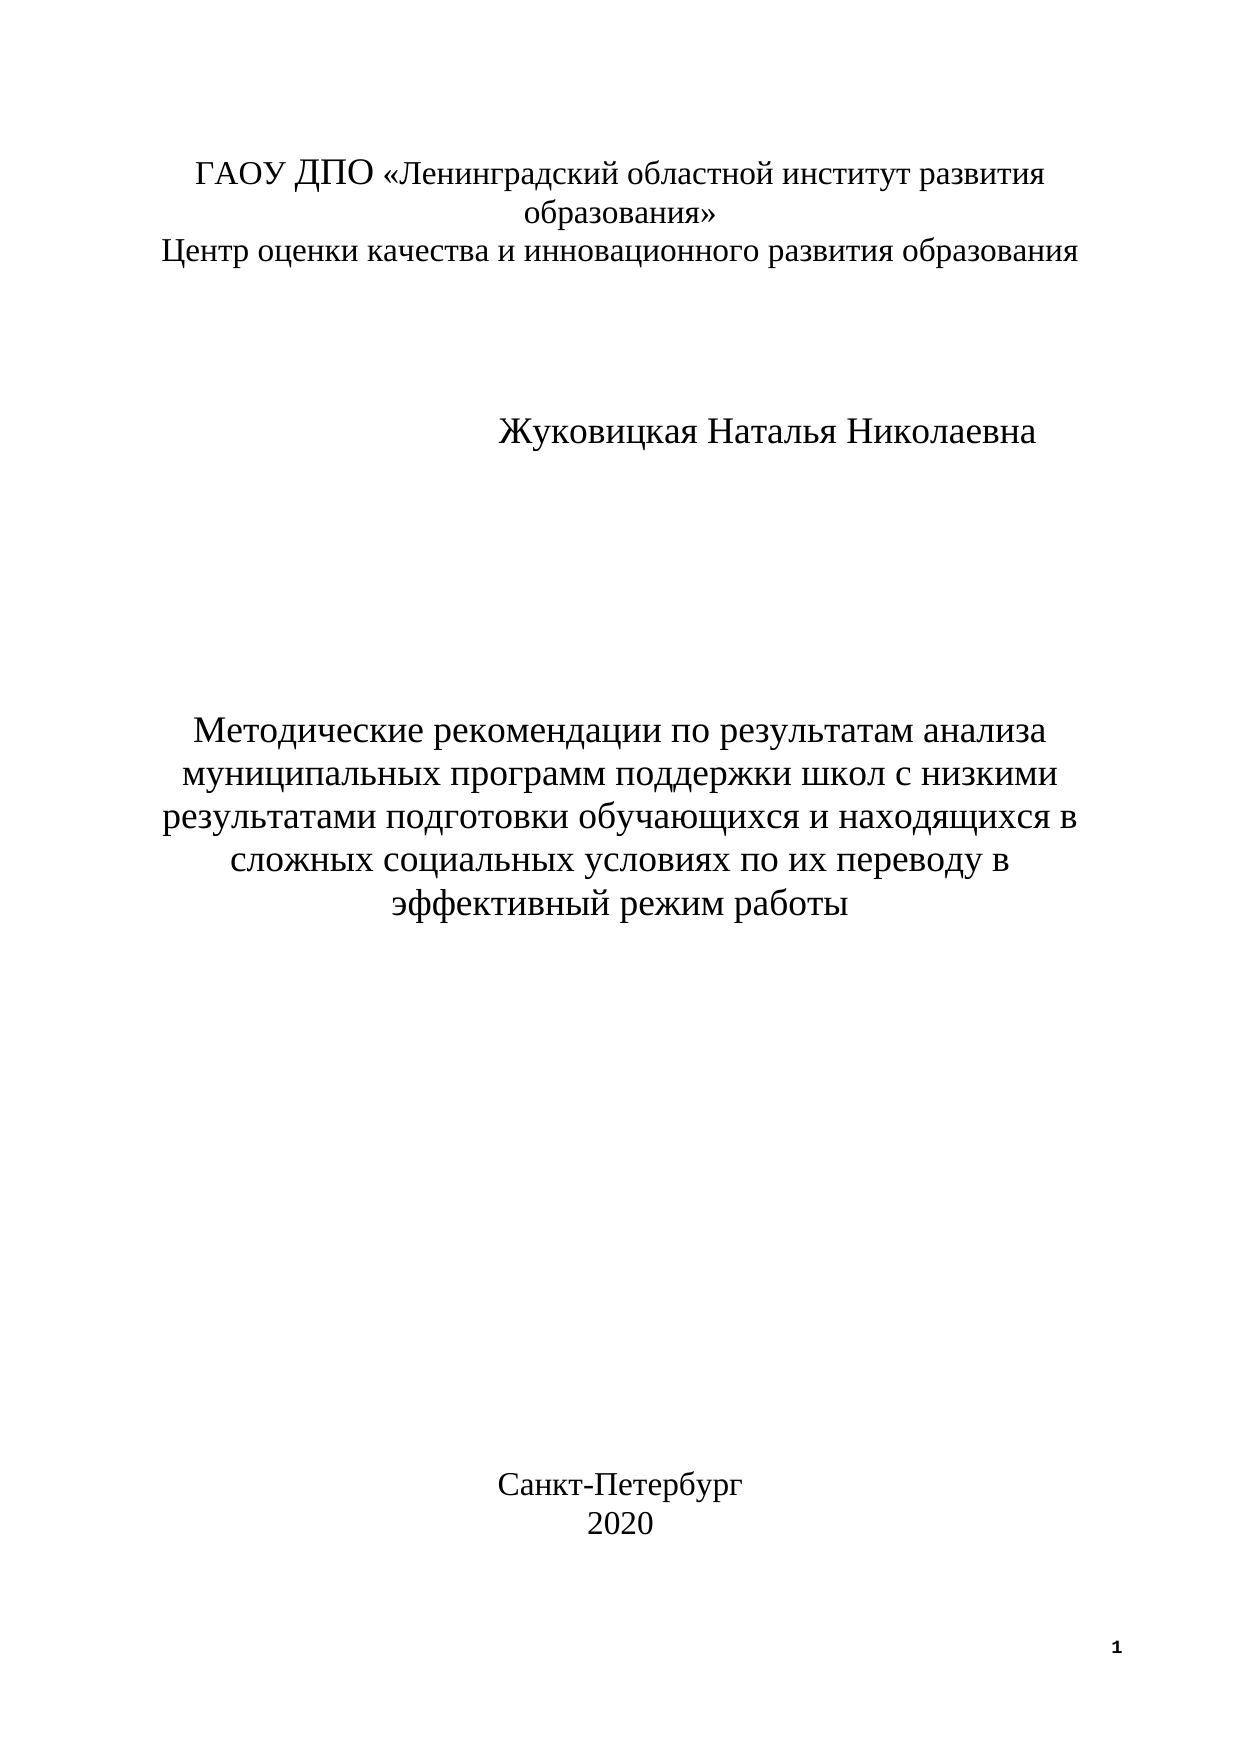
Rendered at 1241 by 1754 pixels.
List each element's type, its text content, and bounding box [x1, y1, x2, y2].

text Санкт-Петербург [118, 1464, 1122, 1503]
text ГАОУ ДПО «Ленинградский областной институт развития образования» [118, 149, 1122, 231]
text 2020 [118, 1503, 1122, 1541]
text Жуковицкая Наталья Николаевна [339, 408, 1122, 451]
text Центр оценки качества и инновационного развития образования [118, 231, 1122, 269]
text Методические рекомендации по результатам анализа муниципальных программ поддержки школ с низкими результатами подготовки обучающихся и находящихся в сложных социальных условиях по их переводу в эффективный режим работы [118, 707, 1122, 923]
